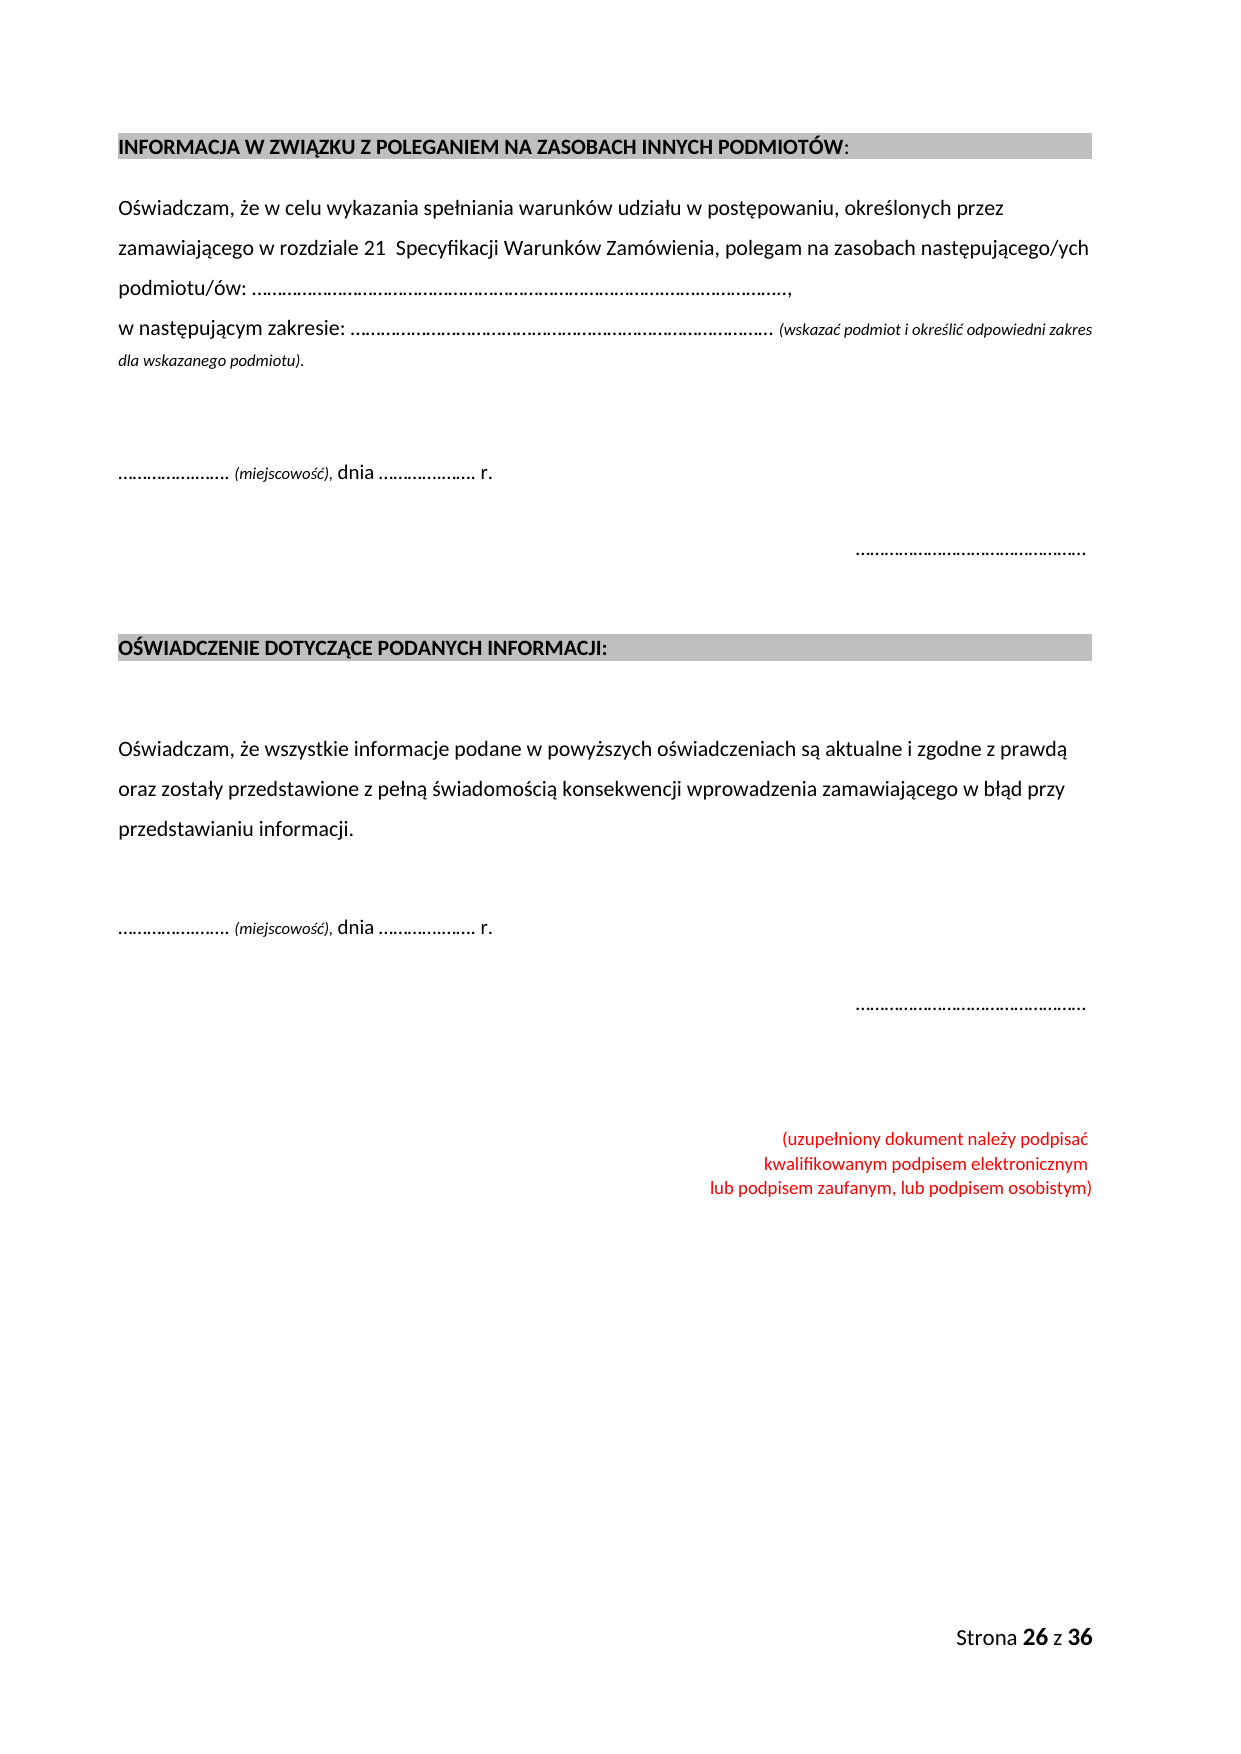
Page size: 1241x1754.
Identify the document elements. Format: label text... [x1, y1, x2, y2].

text …………….……. (miejscowość), dnia ………….……. r. [118, 914, 1092, 939]
text Oświadczam, że w celu wykazania spełniania warunków udziału w postępowaniu, określonych przez zamawiającego w rozdziale 21 Specyfikacji Warunków Zamówienia, polegam na zasobach następującego/ych podmiotu/ów: ……………………………………………………………………….…….…………….., [118, 194, 1092, 300]
text INFORMACJA W ZWIĄZKU Z POLEGANIEM NA ZASOBACH INNYCH PODMIOTÓW: [118, 133, 1092, 159]
text OŚWIADCZENIE DOTYCZĄCE PODANYCH INFORMACJI: [118, 634, 1092, 661]
text ………………………………………… [118, 535, 1092, 561]
text …………….……. (miejscowość), dnia ………….……. r. [118, 459, 1092, 484]
text (uzupełniony dokument należy podpisać kwalifikowanym podpisem elektronicznym lub podpisem zaufanym, lub podpisem osobistym) [118, 1127, 1092, 1199]
text w następującym zakresie: ………………………………………………………………………… (wskazać podmiot i określić odpowiedni zakres dla wskazanego podmiotu). [118, 314, 1092, 371]
text Oświadczam, że wszystkie informacje podane w powyższych oświadczeniach są aktualne i zgodne z prawdą oraz zostały przedstawione z pełną świadomością konsekwencji wprowadzenia zamawiającego w błąd przy przedstawianiu informacji. [118, 735, 1092, 842]
text ………………………………………… [118, 990, 1092, 1016]
